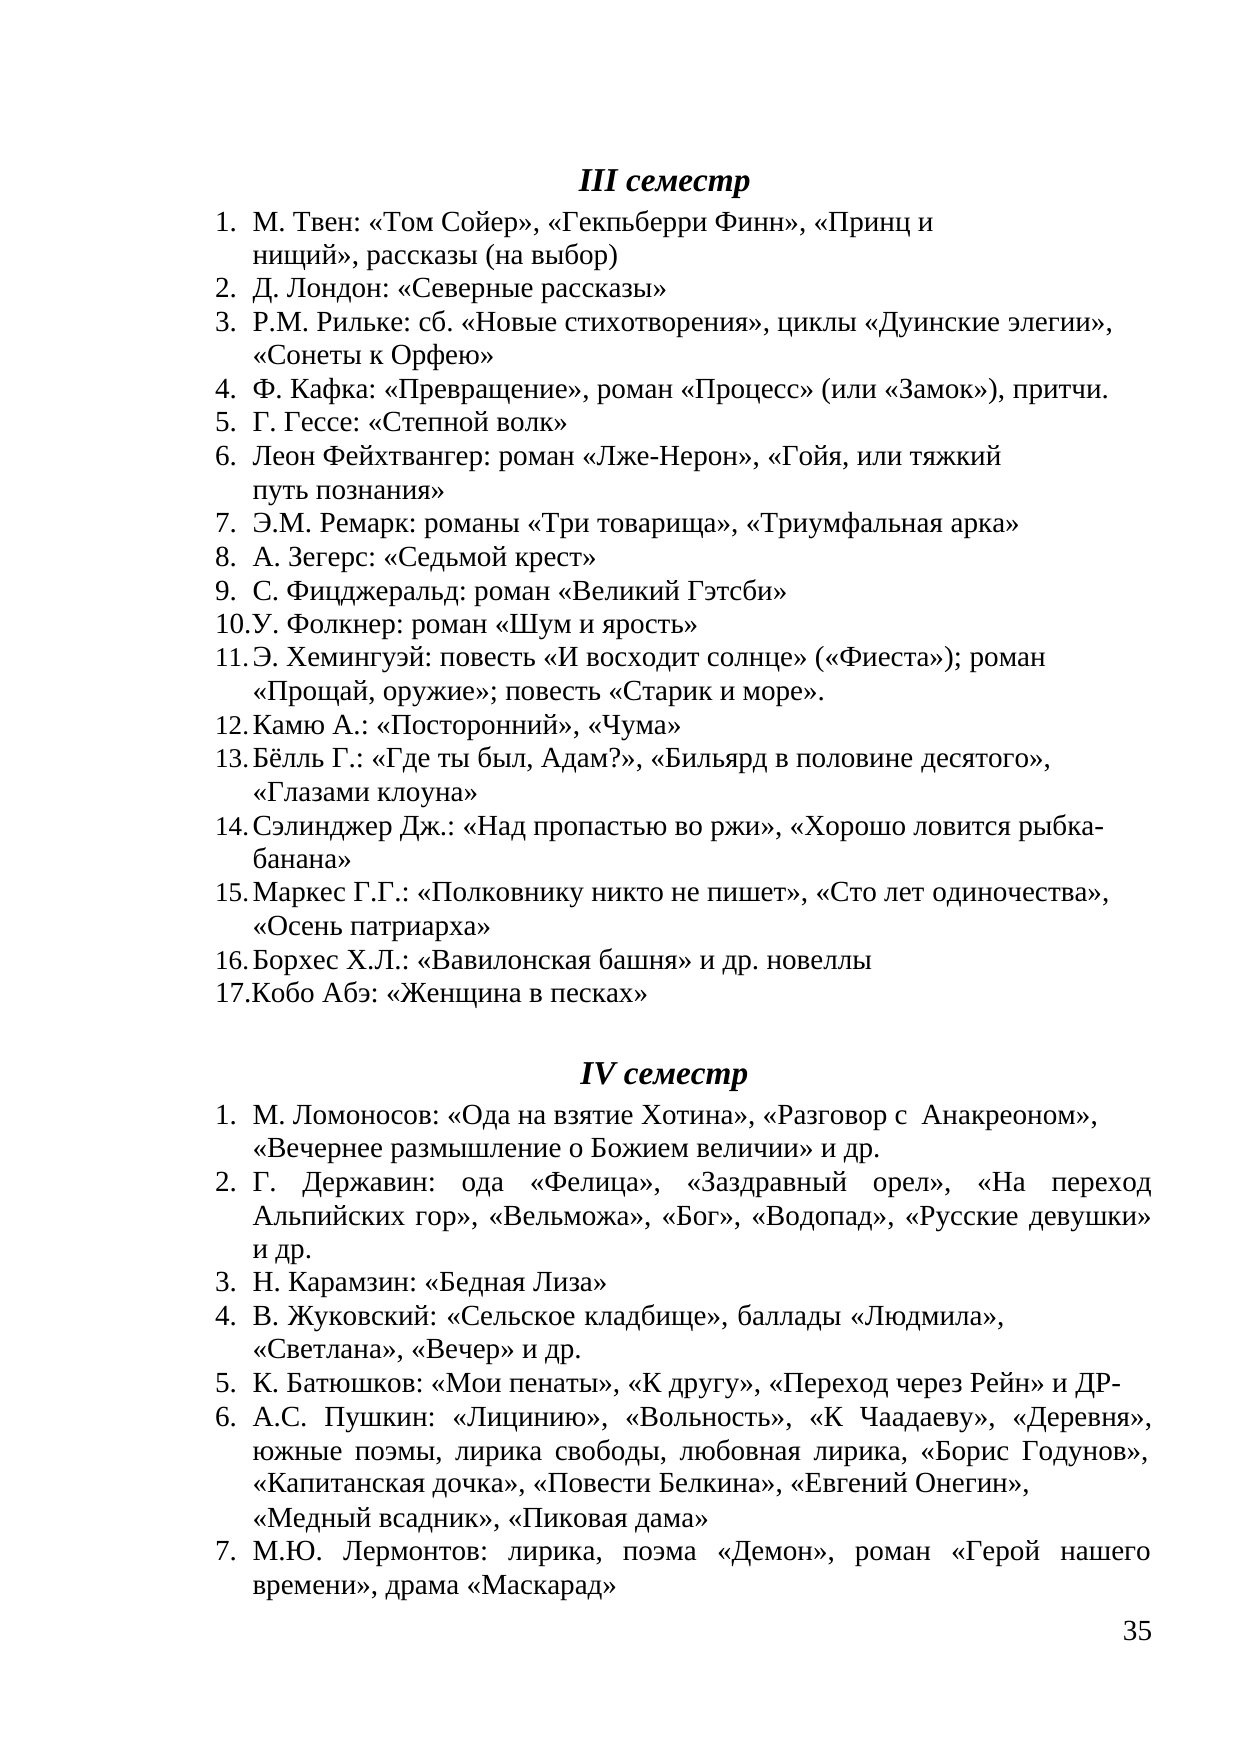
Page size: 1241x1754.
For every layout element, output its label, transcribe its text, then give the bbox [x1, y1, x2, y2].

list Бёлль Г.: «Где ты был, Адам?», «Бильярд в половине десятого», [215, 741, 1182, 774]
text «Сонеты к Орфею» [252, 338, 1182, 371]
subtitle семестр [580, 1054, 1182, 1092]
text «Прощай, оружие»; повесть «Старик и море». [252, 673, 1182, 707]
list В. Жуковский: «Сельское кладбище», баллады «Людмила», [215, 1298, 1182, 1332]
text «Капитанская дочка», «Повести Белкина», «Евгений Онегин», [252, 1466, 1182, 1500]
subtitle семестр [578, 160, 1182, 198]
list Сэлинджер Дж.: «Над пропастью во ржи», «Хорошо ловится рыбка- банана» [215, 808, 1105, 875]
list Леон Фейхтвангер: роман «Лже-Нерон», «Гойя, или тяжкий путь познания» [215, 438, 1065, 506]
text «Осень патриарха» [252, 908, 1182, 942]
list Г. Гессе: «Степной волк» [215, 405, 1182, 438]
list Н. Карамзин: «Бедная Лиза» [215, 1265, 1182, 1298]
list Борхес Х.Л.: «Вавилонская башня» и др. новеллы 17.Кобо Абэ: «Женщина в песках» [215, 942, 872, 1009]
text «Глазами клоуна» [252, 774, 1182, 808]
list Д. Лондон: «Северные рассказы» [215, 271, 1182, 304]
list М. Ломоносов: «Ода на взятие Хотина», «Разговор с Анакреоном», [215, 1097, 1182, 1131]
text «Светлана», «Вечер» и др. [252, 1332, 1182, 1366]
text «Медный всадник», «Пиковая дама» [252, 1500, 1182, 1533]
list К. Батюшков: «Мои пенаты», «К другу», «Переход через Рейн» и ДР- [215, 1366, 1182, 1399]
list С. Фицджеральд: роман «Великий Гэтсби» 10.У. Фолкнер: роман «Шум и ярость» [215, 573, 788, 640]
list Э. Хемингуэй: повесть «И восходит солнце» («Фиеста»); роман [215, 640, 1182, 673]
list Г. Державин: ода «Фелица», «Заздравный орел», «На переход Альпийских гор», «Вельможа», «Бог», «Водопад», «Русские девушки» и др. [215, 1164, 1152, 1265]
list Э.М. Ремарк: романы «Три товарища», «Триумфальная арка» [215, 506, 1182, 539]
text «Вечернее размышление о Божием величии» и др. [252, 1131, 1182, 1164]
list М. Твен: «Том Сойер», «Гекпьберри Финн», «Принц и нищий», рассказы (на выбор) [215, 204, 1048, 271]
list А. Зегерс: «Седьмой крест» [215, 539, 1182, 573]
list Р.М. Рильке: сб. «Новые стихотворения», циклы «Дуинские элегии», [215, 304, 1182, 338]
list Камю А.: «Посторонний», «Чума» [215, 707, 1182, 741]
list Ф. Кафка: «Превращение», роман «Процесс» (или «Замок»), притчи. [215, 371, 1182, 405]
list Маркес Г.Г.: «Полковнику никто не пишет», «Сто лет одиночества», [215, 875, 1182, 908]
list М.Ю. Лермонтов: лирика, поэма «Демон», роман «Герой нашего времени», драма «Маскарад» [215, 1533, 1151, 1601]
list А.С. Пушкин: «Лицинию», «Вольность», «К Чаадаеву», «Деревня», южные поэмы, лирика свободы, любовная лирика, «Борис Годунов», [215, 1399, 1152, 1466]
